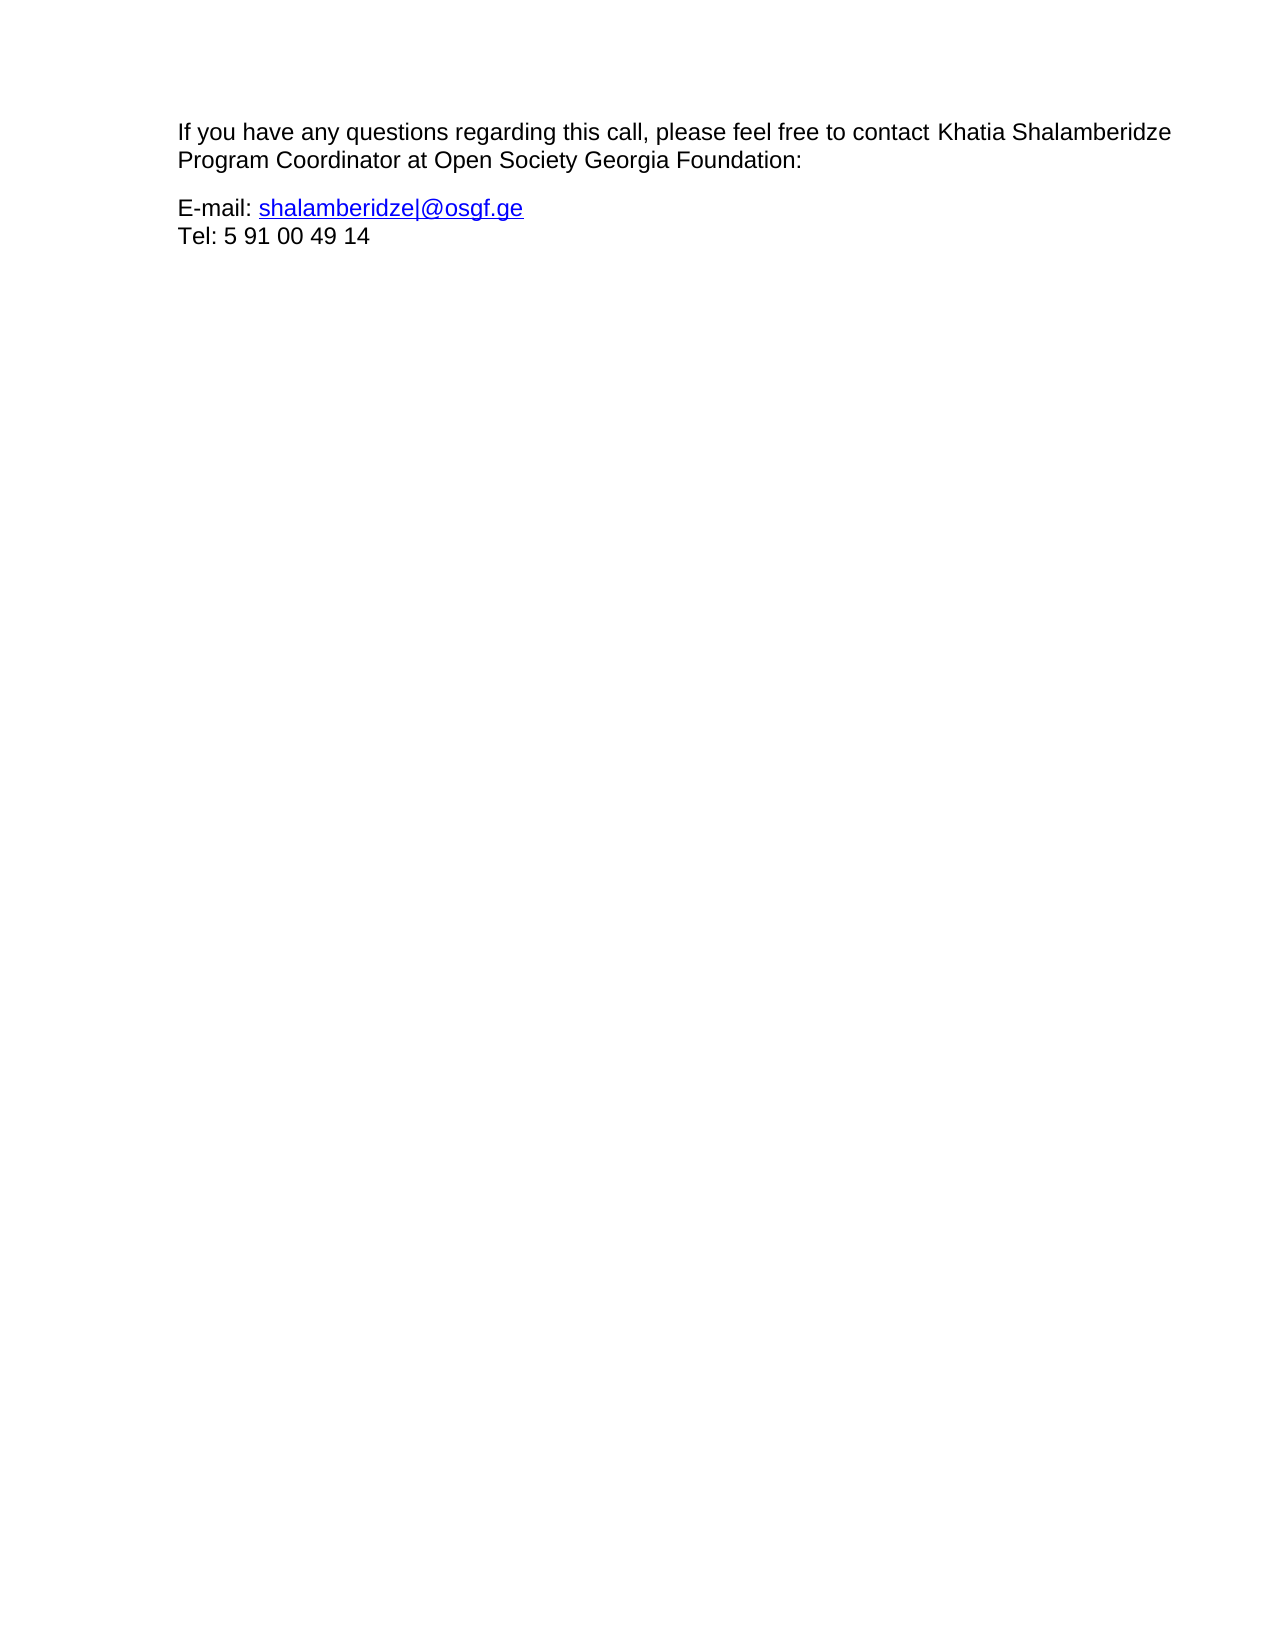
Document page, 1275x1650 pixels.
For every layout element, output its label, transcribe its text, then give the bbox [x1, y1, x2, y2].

text If you have any questions regarding this call, please feel free to contact Khatia Shalamberidze Program Coordinator at Open Society Georgia Foundation: [177, 118, 1186, 173]
text E-mail: shalamberidze|@osgf.ge [177, 194, 1186, 222]
text Tel: 5 91 00 49 14 [177, 222, 1186, 249]
